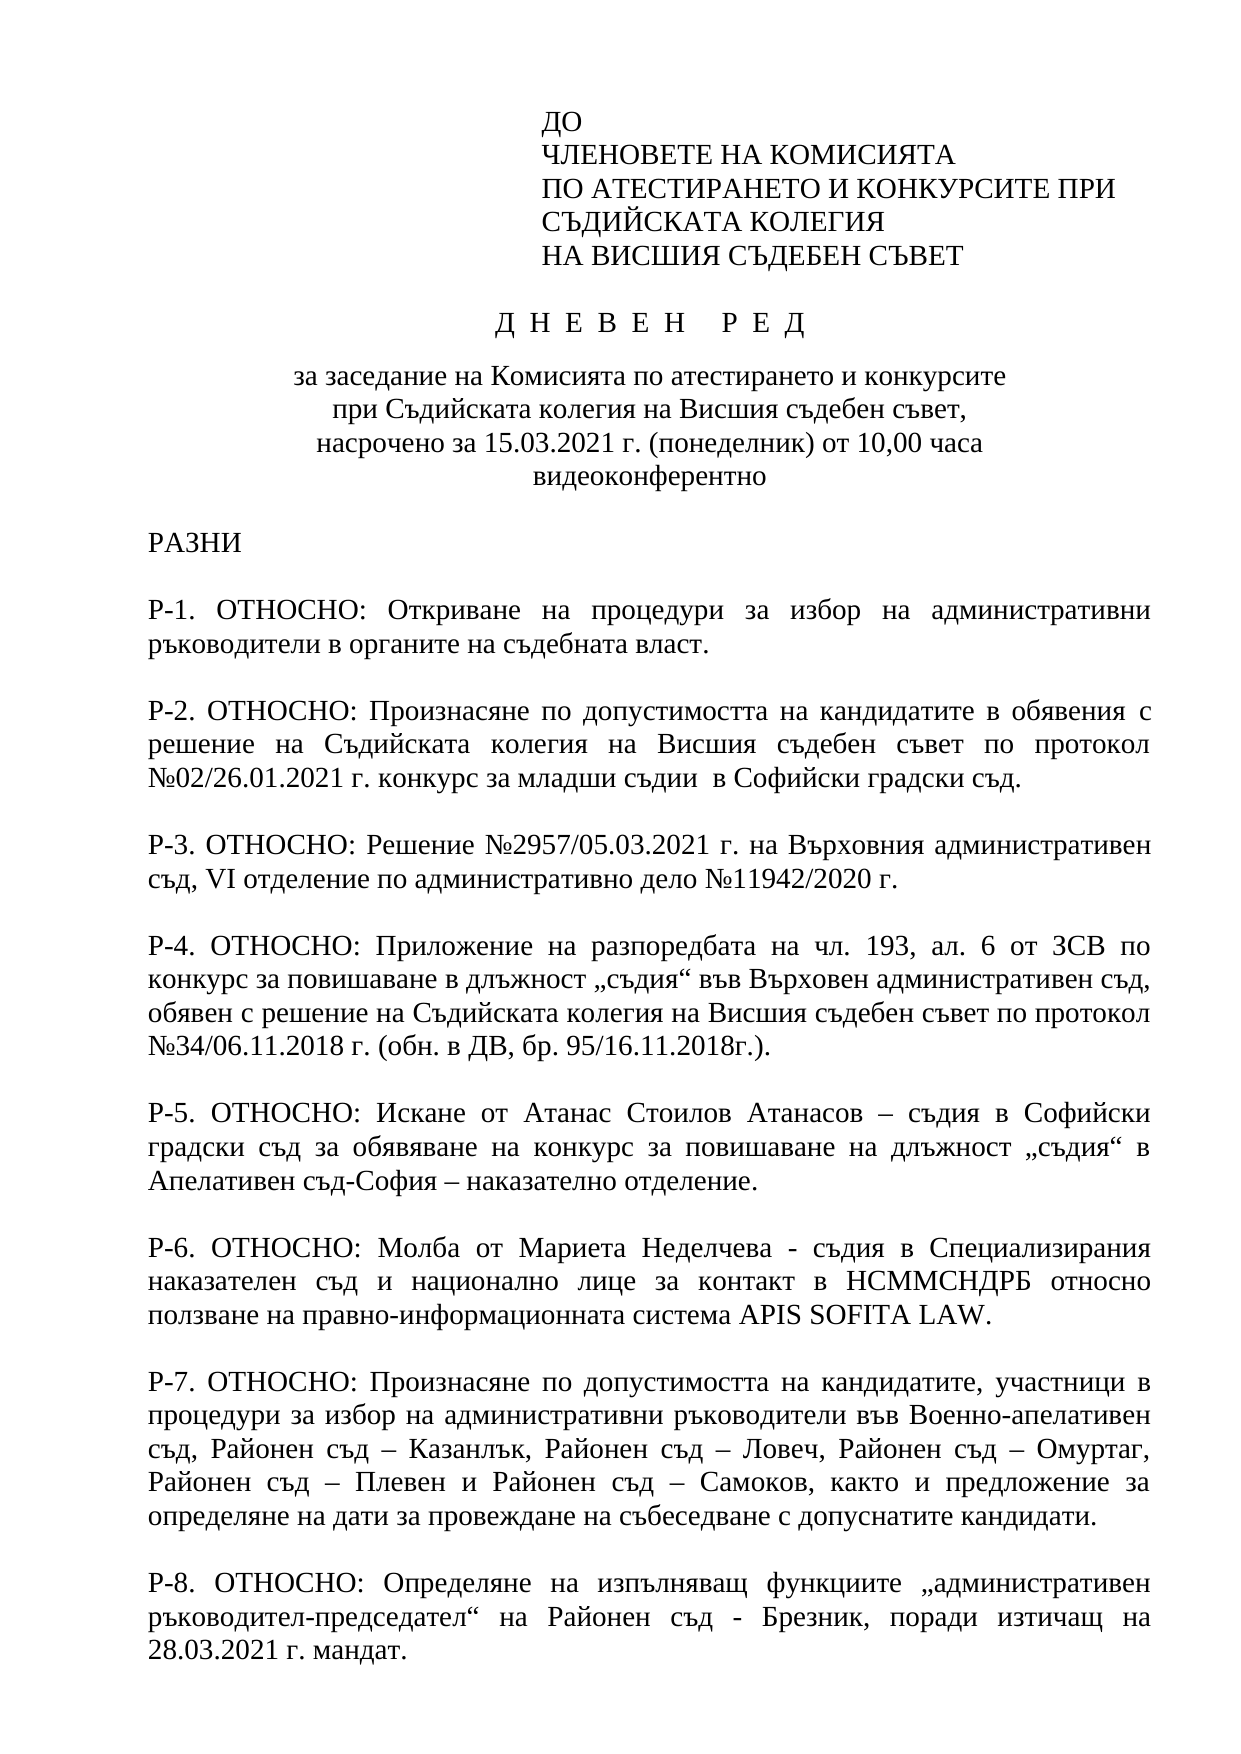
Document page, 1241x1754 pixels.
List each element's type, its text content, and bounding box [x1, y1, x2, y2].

text Р-6. ОТНОСНО: Молба от Мариета Неделчева - съдия в Специализирания наказателен съд и национално лице за контакт в НСММСНДРБ относно ползване на правно-информационната система APIS SOFITA LAW. [148, 1230, 1152, 1330]
text ПО АТЕСТИРАНЕТО И КОНКУРСИТЕ ПРИ СЪДИЙСКАТА КОЛЕГИЯ [541, 171, 1144, 238]
text Р-2. ОТНОСНО: Произнасяне по допустимостта на кандидатите в обявения с решение на Съдийската колегия на Висшия съдебен съвет по протокол №02/26.01.2021 г. конкурс за младши съдии в Софийски градски съд. [148, 693, 1152, 794]
text видеоконферентно [148, 458, 1152, 492]
text Р-3. ОТНОСНО: Решение №2957/05.03.2021 г. на Върховния административен съд, VI отделение по административно дело №11942/2020 г. [148, 827, 1152, 894]
text Р-4. ОТНОСНО: Приложение на разпоредбата на чл. 193, ал. 6 от ЗСВ по конкурс за повишаване в длъжност „съдия“ във Върховен административен съд, обявен с решение на Съдийската колегия на Висшия съдебен съвет по протокол №34/06.11.2018 г. (обн. в ДВ, бр. 95/16.11.2018г.). [148, 928, 1152, 1062]
text при Съдийската колегия на Висшия съдебен съвет, [148, 391, 1152, 425]
text ЧЛЕНОВЕТЕ НА КОМИСИЯТА [541, 137, 1144, 171]
text Р-5. ОТНОСНО: Искане от Атанас Стоилов Атанасов – съдия в Софийски градски съд за обявяване на конкурс за повишаване на длъжност „съдия“ в Апелативен съд-София – наказателно отделение. [148, 1096, 1152, 1196]
text Р-8. ОТНОСНО: Определяне на изпълняващ функциите „административен ръководител-председател“ на Районен съд - Брезник, поради изтичащ на 28.03.2021 г. мандат. [148, 1565, 1152, 1666]
text РАЗНИ [148, 525, 1152, 559]
text ДО [541, 75, 1144, 137]
text за заседание на Комисията по атестирането и конкурсите [148, 358, 1152, 391]
text Р-7. ОТНОСНО: Произнасяне по допустимостта на кандидатите, участници в процедури за избор на административни ръководители във Военно-апелативен съд, Районен съд – Казанлък, Районен съд – Ловеч, Районен съд – Омуртаг, Районен съд – Плевен и Районен съд – Самоков, както и предложение за определяне на дати за провеждане на събеседване с допуснатите кандидати. [148, 1364, 1152, 1532]
text насрочено за 15.03.2021 г. (понеделник) от 10,00 часа [148, 425, 1152, 458]
text Р-1. ОТНОСНО: Откриване на процедури за избор на административни ръководители в органите на съдебната власт. [148, 592, 1152, 659]
text НА ВИСШИЯ СЪДЕБЕН СЪВЕТ [541, 238, 1144, 271]
text Д Н Е В Е Н Р Е Д [148, 305, 1152, 338]
